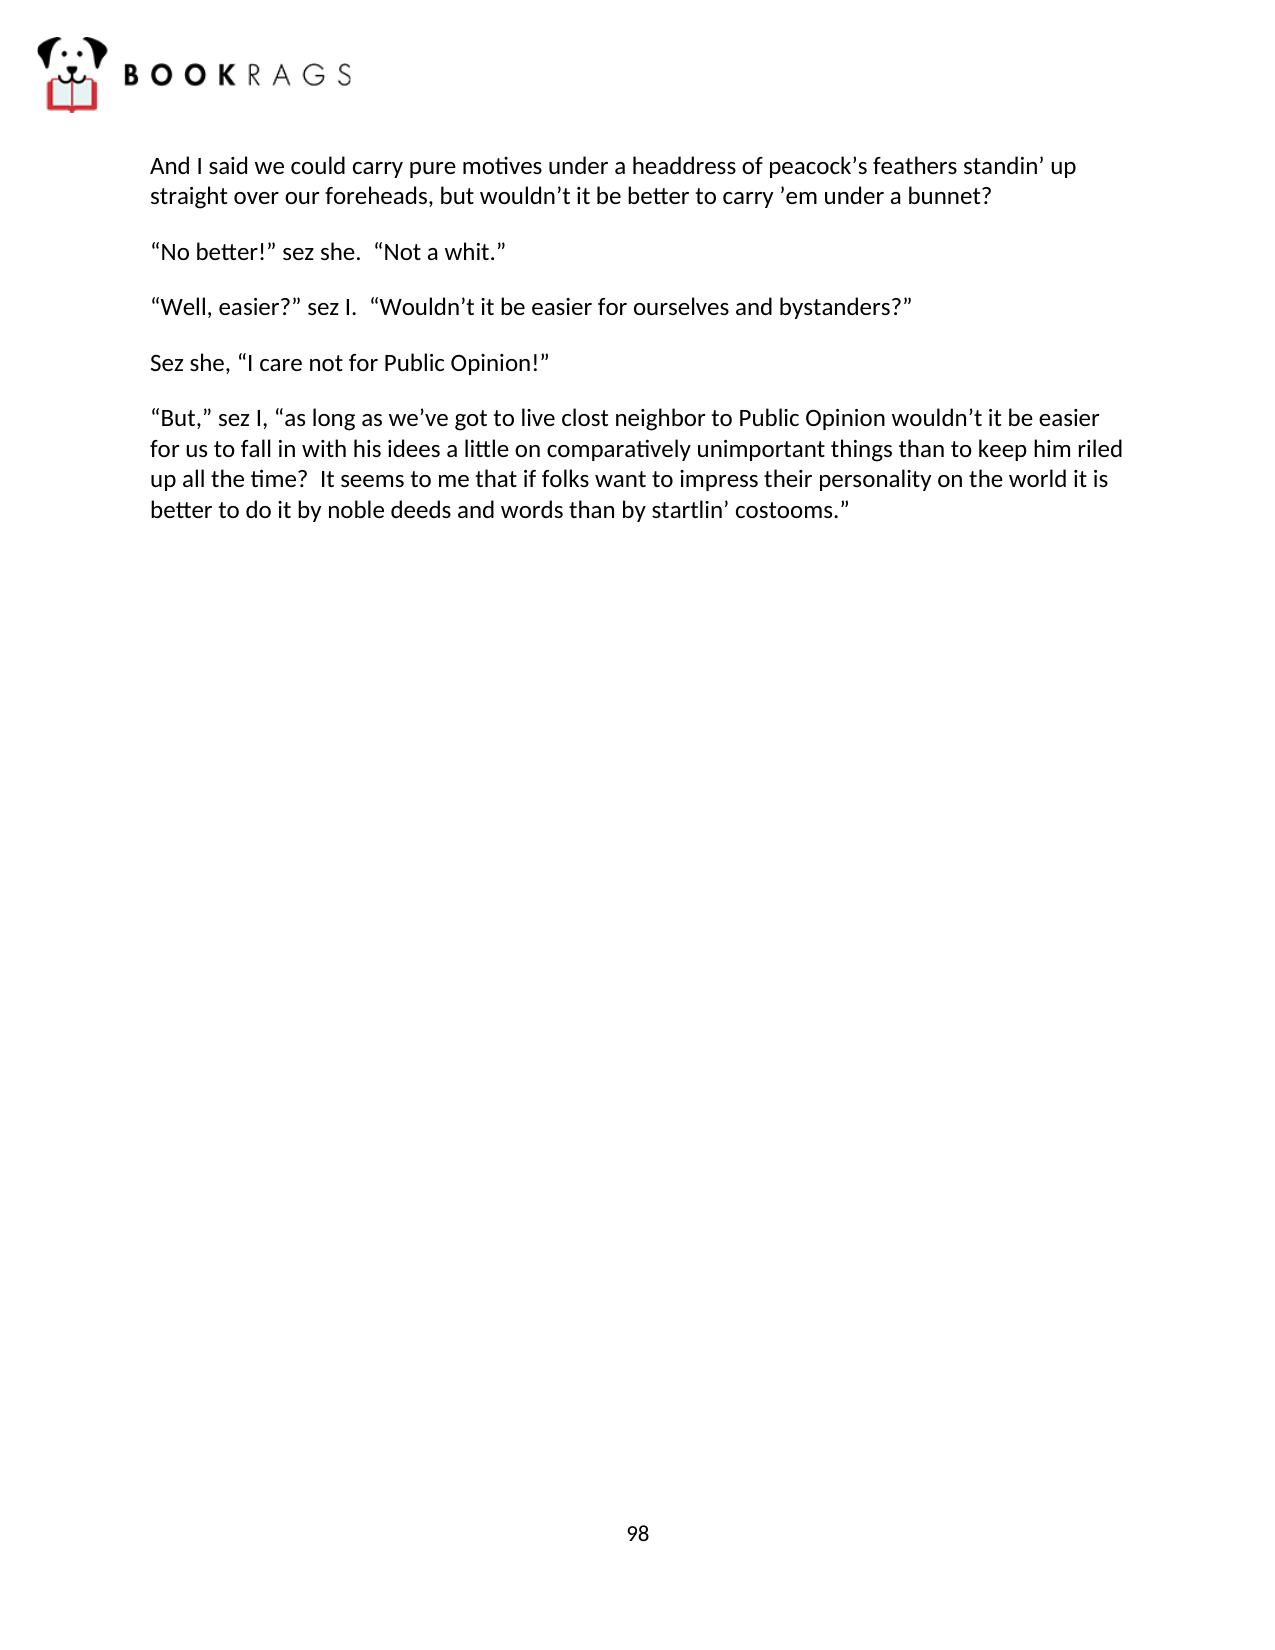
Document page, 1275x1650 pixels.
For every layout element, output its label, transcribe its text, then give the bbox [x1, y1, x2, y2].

picture [37, 37, 351, 113]
text “Well, easier?” sez I. “Wouldn’t it be easier for ourselves and bystanders?” [150, 292, 1125, 322]
text And I said we could carry pure motives under a headdress of peacock’s feathers standin’ up straight over our foreheads, but wouldn’t it be better to carry ’em under a bunnet? [150, 150, 1125, 211]
text Sez she, “I care not for Public Opinion!” [150, 347, 1125, 378]
text “But,” sez I, “as long as we’ve got to live clost neighbor to Public Opinion wouldn’t it be easier for us to fall in with his idees a little on comparatively unimportant things than to keep him riled up all the time? It seems to me that if folks want to impress their personality on the world it is better to do it by noble deeds and words than by startlin’ costooms.” [150, 403, 1125, 525]
text “No better!” sez she. “Not a whit.” [150, 236, 1125, 267]
